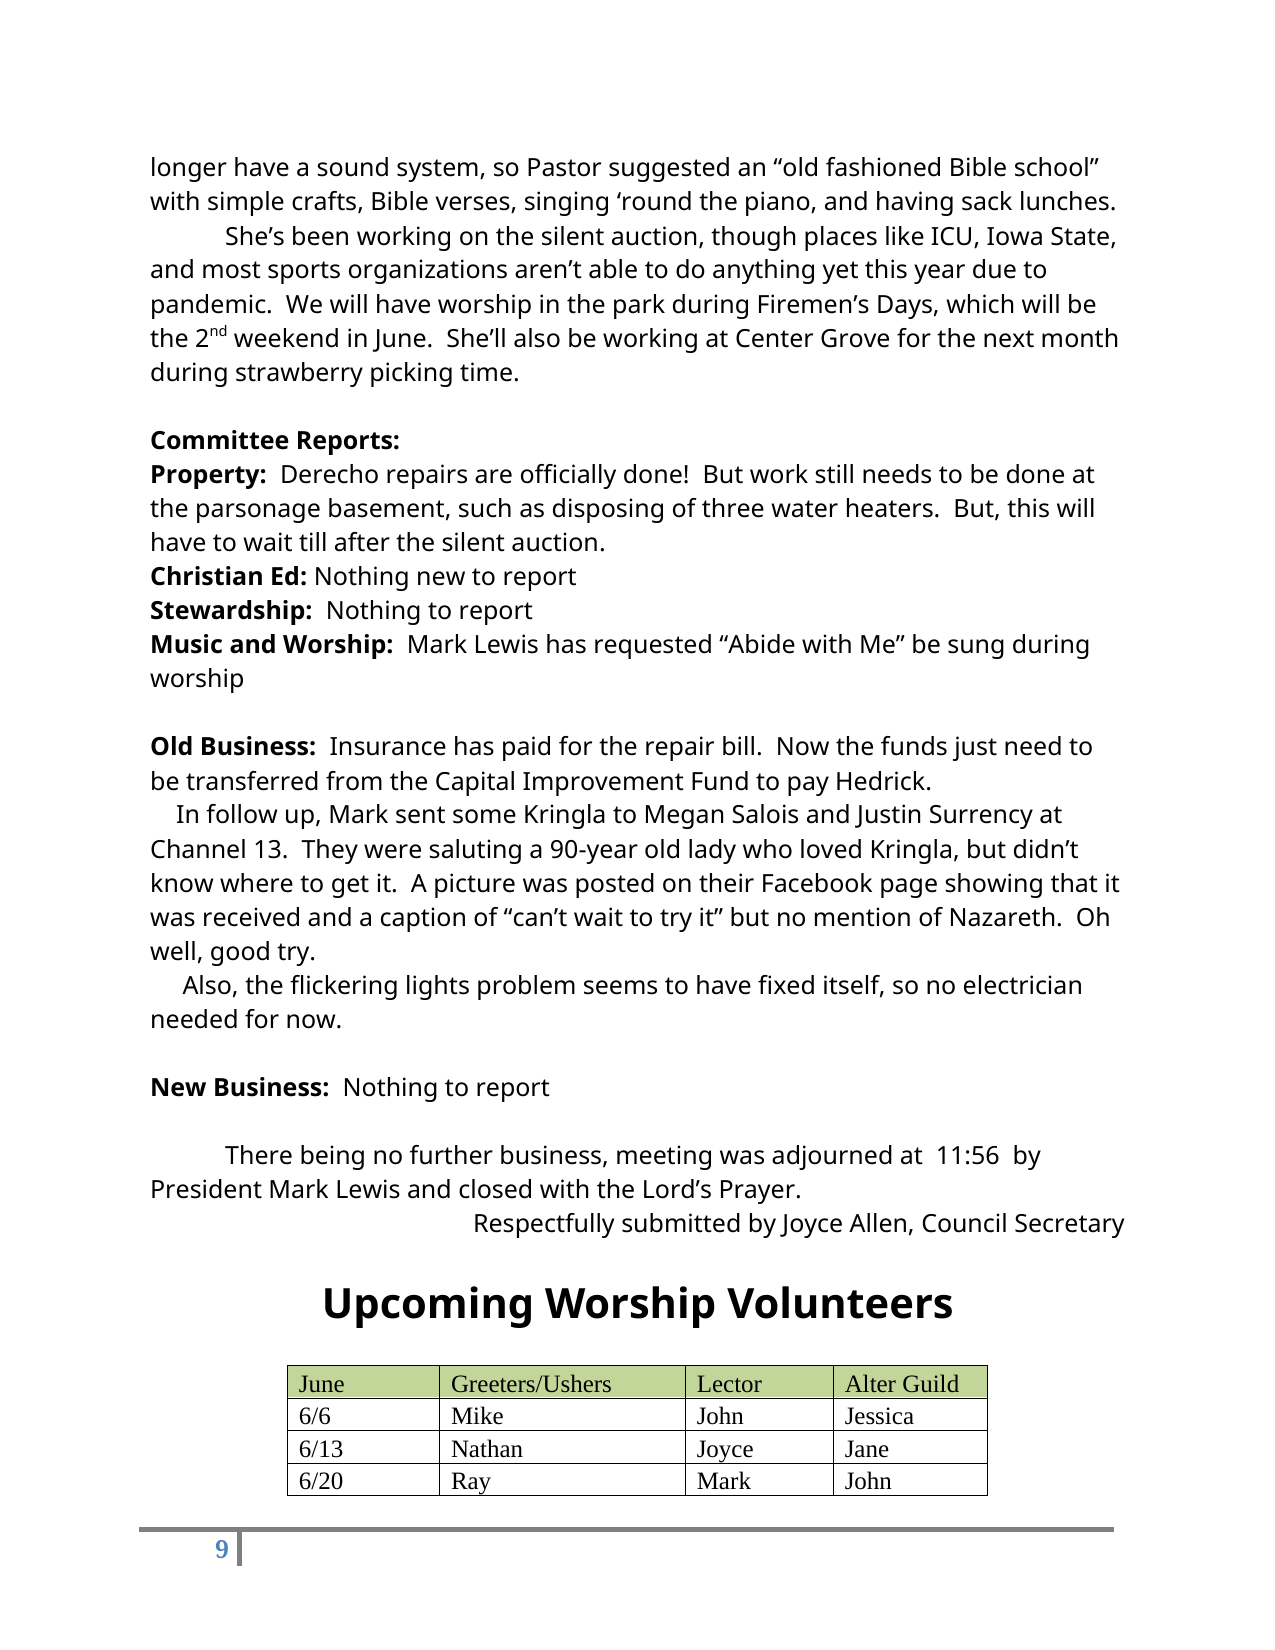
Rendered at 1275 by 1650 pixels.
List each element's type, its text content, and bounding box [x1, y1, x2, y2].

text Christian Ed: Nothing new to report [150, 559, 1125, 593]
text Upcoming Worship Volunteers [150, 1274, 1125, 1331]
table_cell Jessica [834, 1399, 987, 1430]
table_cell John [686, 1399, 833, 1430]
table_header Greeters/Ushers [440, 1366, 685, 1397]
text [150, 150, 1125, 218]
table_cell John [834, 1464, 987, 1495]
text Also, the flickering lights problem seems to have fixed itself, so no electrician needed for now. [150, 967, 1125, 1036]
table_cell Ray [440, 1464, 685, 1495]
table_header Lector [686, 1366, 833, 1397]
table_header June [288, 1366, 439, 1397]
text She’s been working on the silent auction, though places like ICU, Iowa State, and most sports organizations aren’t able to do anything yet this year due to pandemic. We will have worship in the park during Firemen’s Days, which will be the 2nd weekend in June. She’ll also be working at Center Grove for the next month during strawberry picking time. [150, 218, 1125, 388]
text Stewardship: Nothing to report [150, 593, 1125, 627]
table_cell 6/20 [288, 1464, 439, 1495]
table_cell Joyce [686, 1431, 833, 1462]
table_cell Nathan [440, 1431, 685, 1462]
table_cell 6/6 [288, 1399, 439, 1430]
text Property: Derecho repairs are officially done! But work still needs to be done at the parsonage basement, such as disposing of three water heaters. But, this will have to wait till after the silent auction. [150, 457, 1125, 559]
text Old Business: Insurance has paid for the repair bill. Now the funds just need to be transferred from the Capital Improvement Fund to pay Hedrick. [150, 729, 1125, 797]
table_cell Mike [440, 1399, 685, 1430]
table_cell 6/13 [288, 1431, 439, 1462]
table_cell Jane [834, 1431, 987, 1462]
text Music and Worship: Mark Lewis has requested “Abide with Me” be sung during worship [150, 627, 1125, 695]
table_header Alter Guild [834, 1366, 987, 1397]
text Respectfully submitted by Joyce Allen, Council Secretary [150, 1206, 1125, 1240]
text New Business: Nothing to report [150, 1070, 1125, 1104]
table_cell Mark [686, 1464, 833, 1495]
text In follow up, Mark sent some Kringla to Megan Salois and Justin Surrency at Channel 13. They were saluting a 90-year old lady who loved Kringla, but didn’t know where to get it. A picture was posted on their Facebook page showing that it was received and a caption of “can’t wait to try it” but no mention of Nazareth. Oh well, good try. [150, 797, 1125, 967]
text There being no further business, meeting was adjourned at 11:56 by President Mark Lewis and closed with the Lord’s Prayer. [150, 1138, 1125, 1206]
text Committee Reports: [150, 422, 1125, 457]
